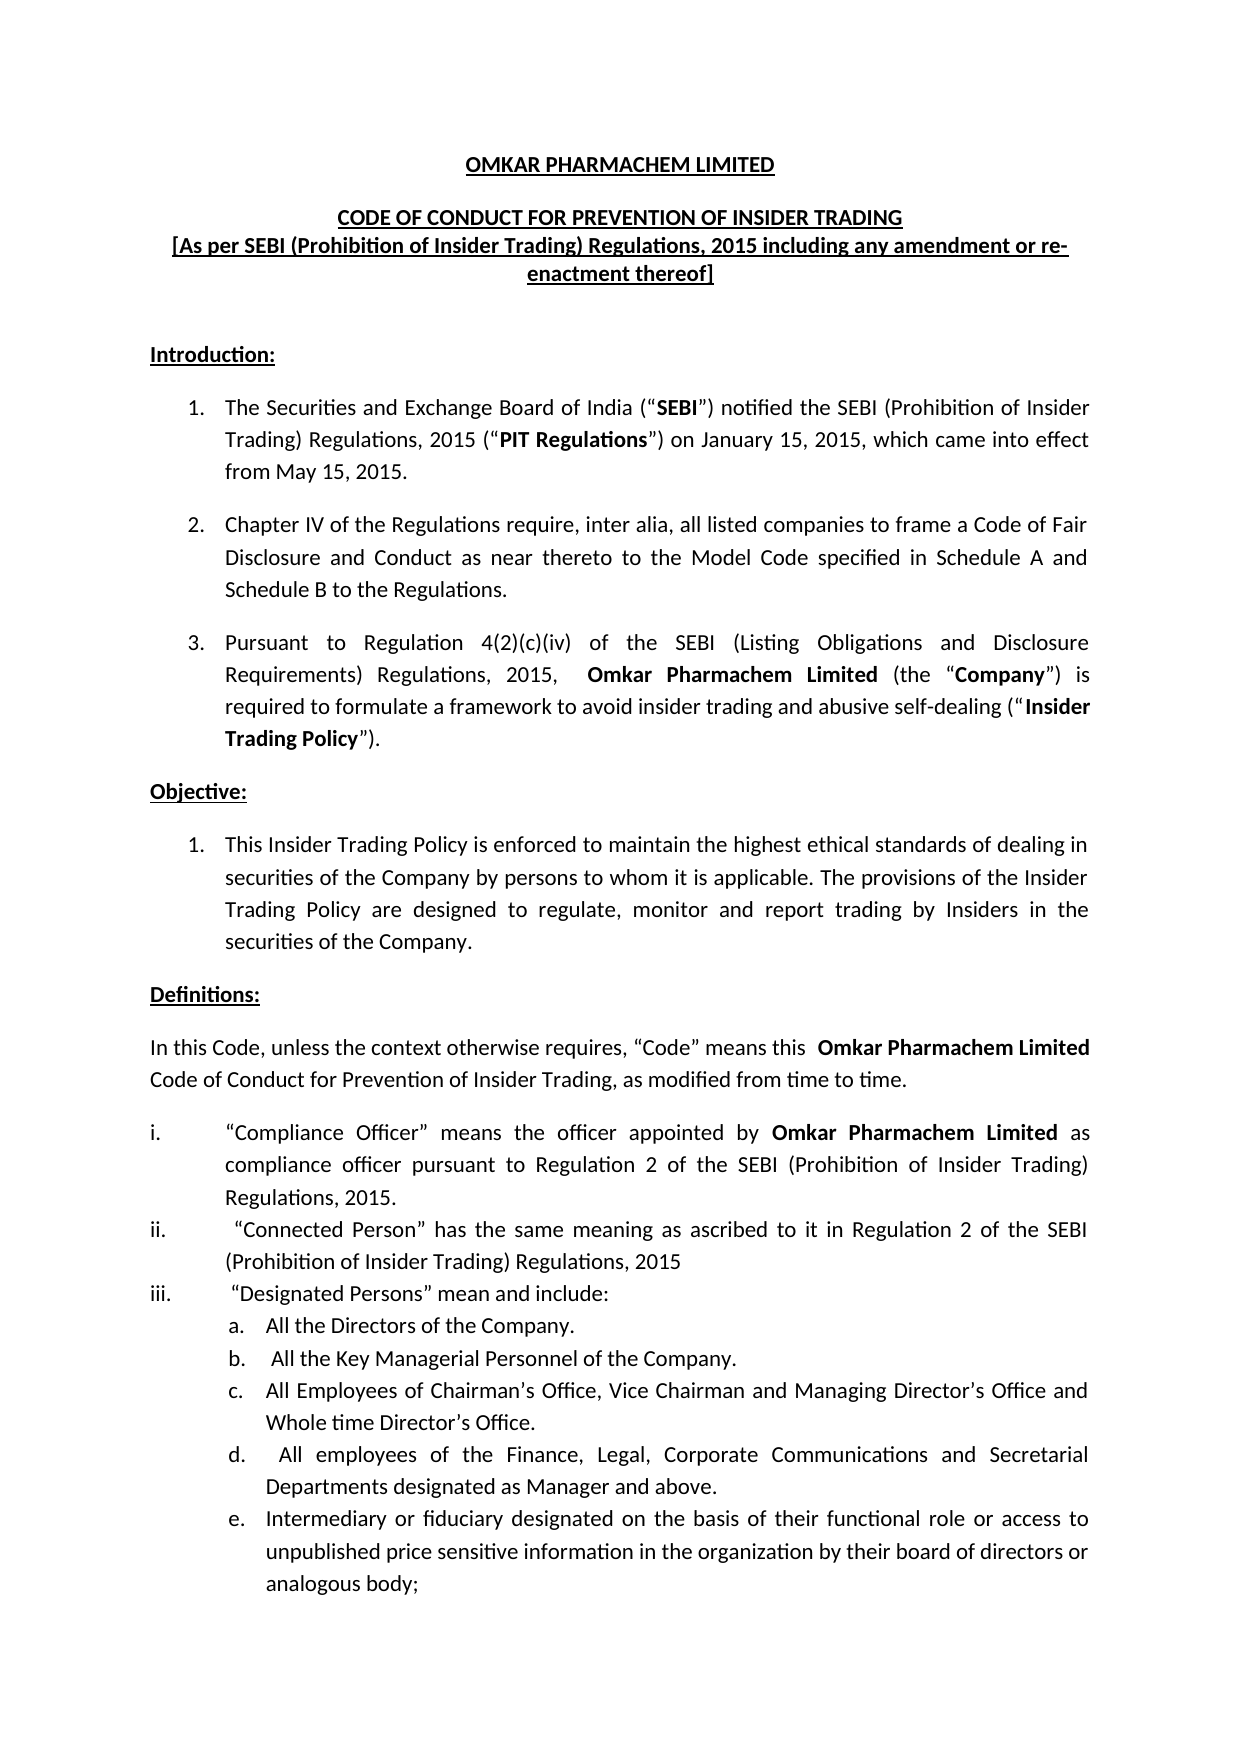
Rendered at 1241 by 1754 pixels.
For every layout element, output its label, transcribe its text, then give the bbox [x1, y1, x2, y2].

list Pursuant to Regulation 4(2)(c)(iv) of the SEBI (Listing Obligations and Disclosure Requirements) Regulations, 2015, Omkar Pharmachem Limited (the “Company”) is required to formulate a framework to avoid insider trading and abusive self-dealing (“Insider Trading Policy”). [187, 628, 1090, 752]
list “Compliance Officer” means the officer appointed by Omkar Pharmachem Limited as compliance officer pursuant to Regulation 2 of the SEBI (Prohibition of Insider Trading) Regulations, 2015. [150, 1118, 1090, 1211]
text Definitions: [150, 980, 1090, 1008]
list All the Directors of the Company. [228, 1311, 1090, 1339]
list All Employees of Chairman’s Office, Vice Chairman and Managing Director’s Office and Whole time Director’s Office. [228, 1376, 1090, 1436]
list The Securities and Exchange Board of India (“SEBI”) notified the SEBI (Prohibition of Insider Trading) Regulations, 2015 (“PIT Regulations”) on January 15, 2015, which came into effect from May 15, 2015. [187, 393, 1090, 486]
text Objective: [150, 777, 1090, 806]
list “Designated Persons” mean and include: [150, 1279, 1090, 1307]
list “Connected Person” has the same meaning as ascribed to it in Regulation 2 of the SEBI (Prohibition of Insider Trading) Regulations, 2015 [150, 1215, 1090, 1275]
list All employees of the Finance, Legal, Corporate Communications and Secretarial Departments designated as Manager and above. [228, 1440, 1090, 1500]
text [As per SEBI (Prohibition of Insider Trading) Regulations, 2015 including any amendment or re- enactment thereof] [150, 231, 1090, 287]
text CODE OF CONDUCT FOR PREVENTION OF INSIDER TRADING [150, 203, 1090, 231]
text In this Code, unless the context otherwise requires, “Code” means this Omkar Pharmachem Limited Code of Conduct for Prevention of Insider Trading, as modified from time to time. [150, 1033, 1090, 1093]
list Intermediary or fiduciary designated on the basis of their functional role or access to unpublished price sensitive information in the organization by their board of directors or analogous body; [228, 1504, 1090, 1597]
text OMKAR PHARMACHEM LIMITED [150, 150, 1090, 178]
text Introduction: [150, 340, 1090, 368]
list Chapter IV of the Regulations require, inter alia, all listed companies to frame a Code of Fair Disclosure and Conduct as near thereto to the Model Code specified in Schedule A and Schedule B to the Regulations. [187, 511, 1090, 603]
list All the Key Managerial Personnel of the Company. [228, 1344, 1090, 1372]
list This Insider Trading Policy is enforced to maintain the highest ethical standards of dealing in securities of the Company by persons to whom it is applicable. The provisions of the Insider Trading Policy are designed to regulate, monitor and report trading by Insiders in the securities of the Company. [187, 831, 1090, 955]
